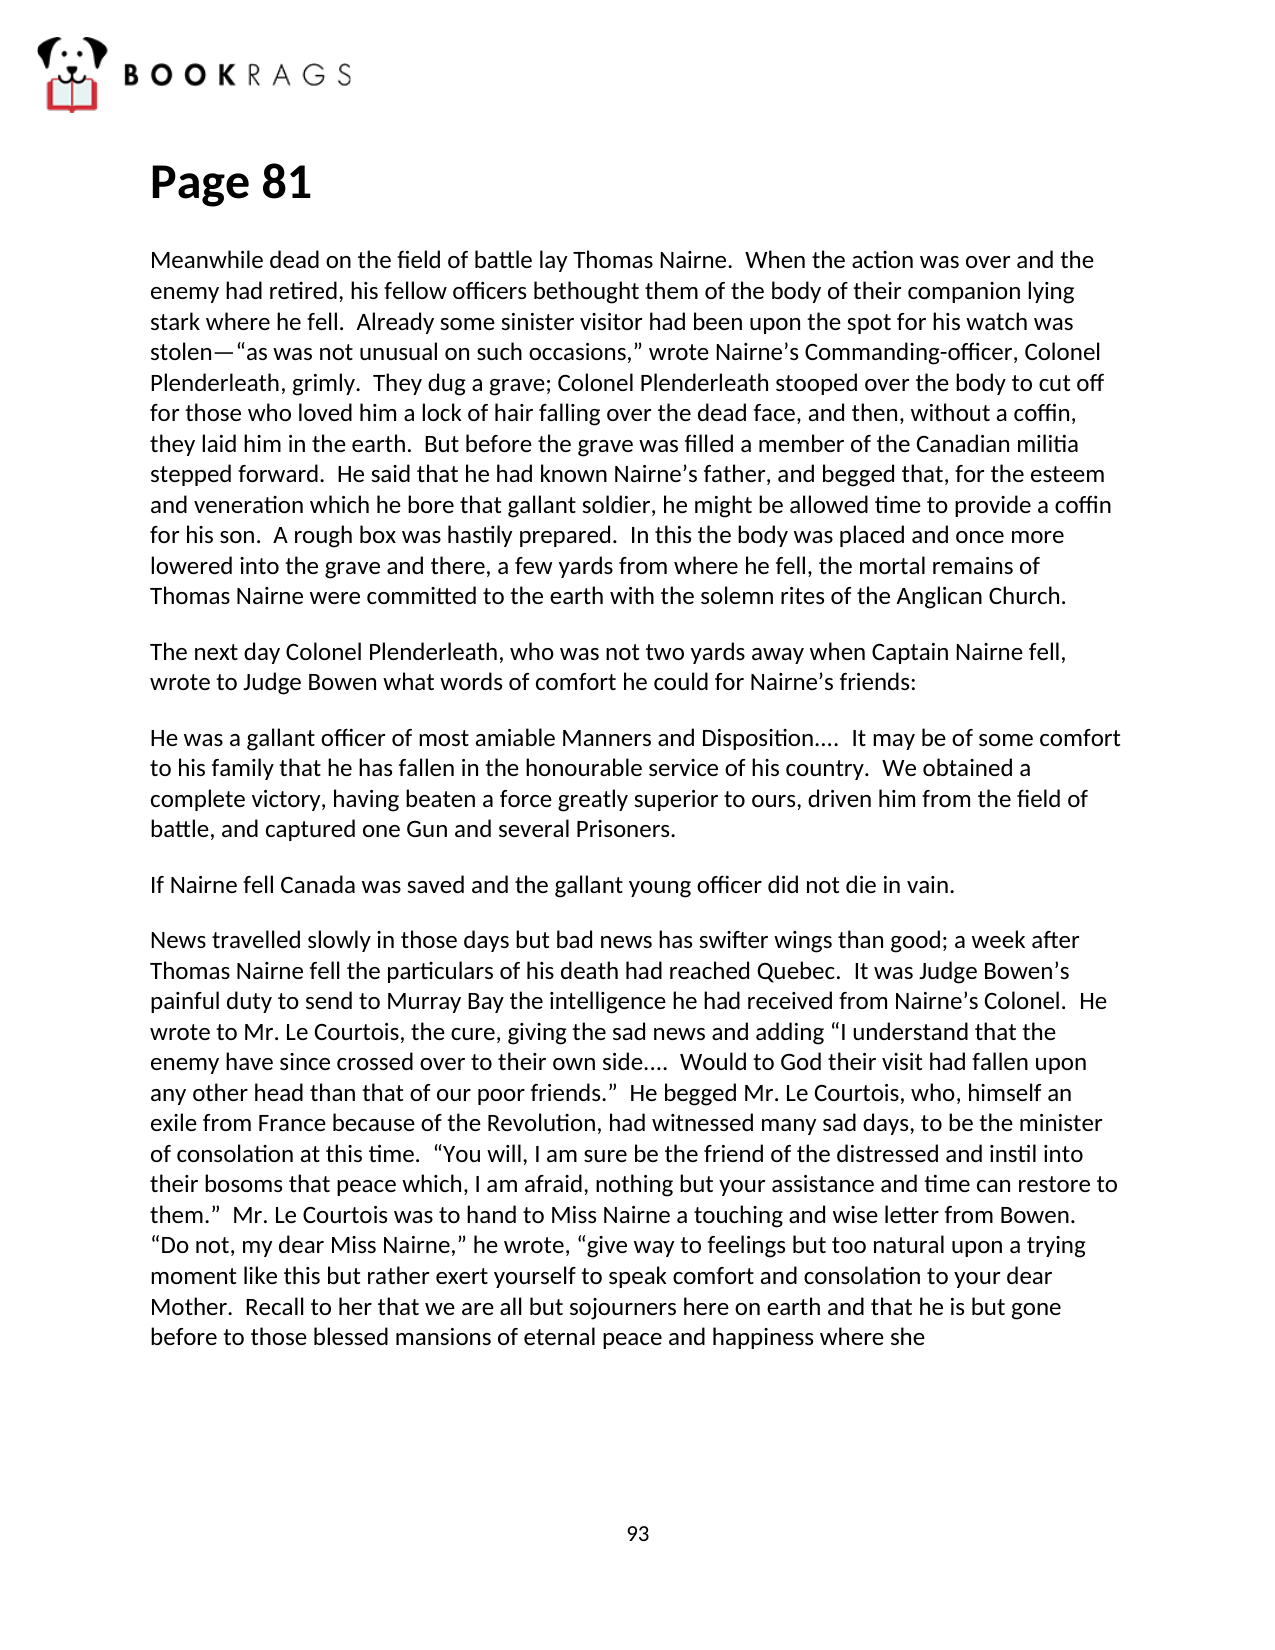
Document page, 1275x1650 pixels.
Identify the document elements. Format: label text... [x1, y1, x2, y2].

text News travelled slowly in those days but bad news has swifter wings than good; a week after Thomas Nairne fell the particulars of his death had reached Quebec. It was Judge Bowen’s painful duty to send to Murray Bay the intelligence he had received from Nairne’s Colonel. He wrote to Mr. Le Courtois, the cure, giving the sad news and adding “I understand that the enemy have since crossed over to their own side.... Would to God their visit had fallen upon any other head than that of our poor friends.” He begged Mr. Le Courtois, who, himself an exile from France because of the Revolution, had witnessed many sad days, to be the minister of consolation at this time. “You will, I am sure be the friend of the distressed and instil into their bosoms that peace which, I am afraid, nothing but your assistance and time can restore to them.” Mr. Le Courtois was to hand to Miss Nairne a touching and wise letter from Bowen. “Do not, my dear Miss Nairne,” he wrote, “give way to feelings but too natural upon a trying moment like this but rather exert yourself to speak comfort and consolation to your dear Mother. Recall to her that we are all but sojourners here on earth and that he is but gone before to those blessed mansions of eternal peace and happiness where she [150, 924, 1125, 1352]
text If Nairne fell Canada was saved and the gallant young officer did not die in vain. [150, 869, 1125, 899]
text He was a gallant officer of most amiable Manners and Disposition.... It may be of some comfort to his family that he has fallen in the honourable service of his country. We obtained a complete victory, having beaten a force greatly superior to ours, driven him from the field of battle, and captured one Gun and several Prisoners. [150, 722, 1125, 844]
text The next day Colonel Plenderleath, who was not two yards away when Captain Nairne fell, wrote to Judge Bowen what words of comfort he could for Nairne’s friends: [150, 636, 1125, 697]
text Page 81 [150, 150, 1125, 211]
picture [37, 37, 351, 113]
text Meanwhile dead on the field of battle lay Thomas Nairne. When the action was over and the enemy had retired, his fellow officers bethought them of the body of their companion lying stark where he fell. Already some sinister visitor had been upon the spot for his watch was stolen—­“as was not unusual on such occasions,” wrote Nairne’s Commanding-officer, Colonel Plenderleath, grimly. They dug a grave; Colonel Plenderleath stooped over the body to cut off for those who loved him a lock of hair falling over the dead face, and then, without a coffin, they laid him in the earth. But before the grave was filled a member of the Canadian militia stepped forward. He said that he had known Nairne’s father, and begged that, for the esteem and veneration which he bore that gallant soldier, he might be allowed time to provide a coffin for his son. A rough box was hastily prepared. In this the body was placed and once more lowered into the grave and there, a few yards from where he fell, the mortal remains of Thomas Nairne were committed to the earth with the solemn rites of the Anglican Church. [150, 244, 1125, 611]
